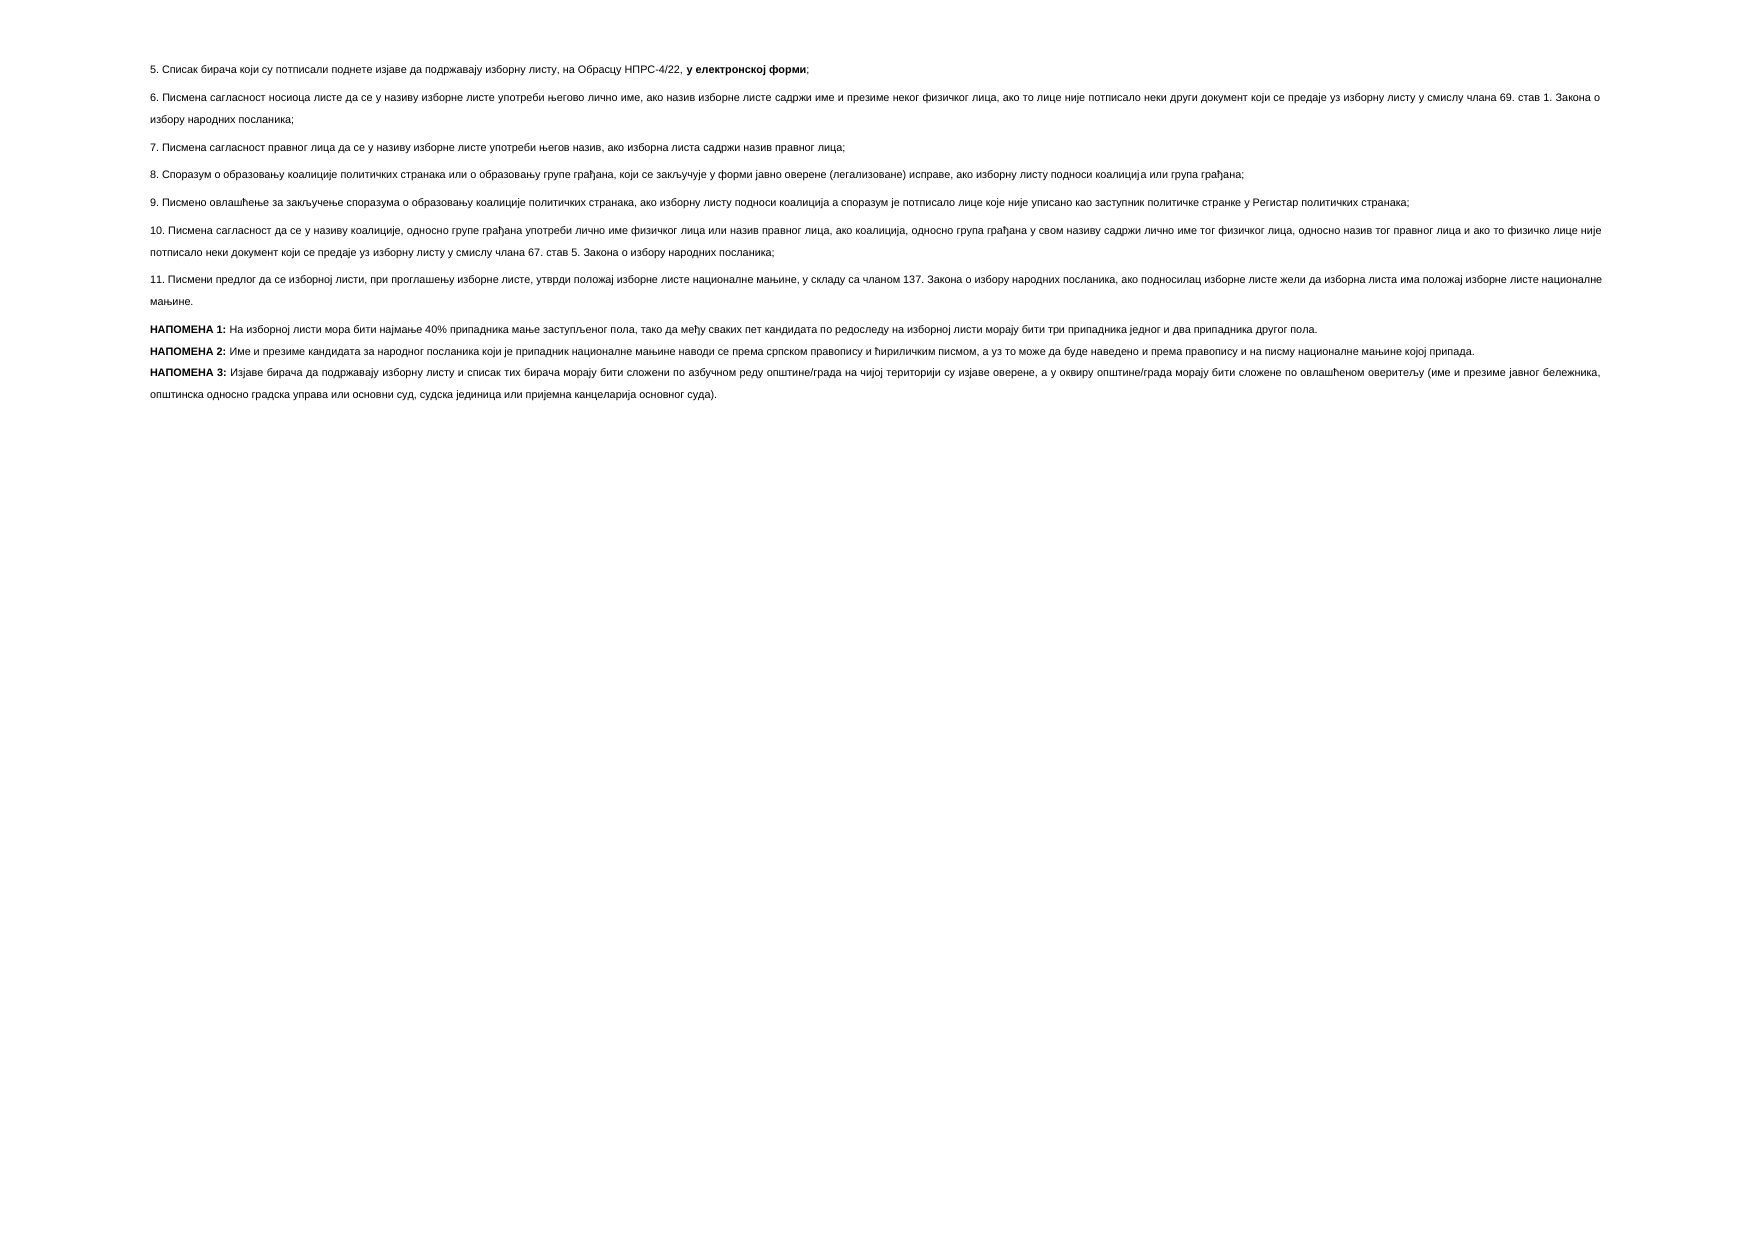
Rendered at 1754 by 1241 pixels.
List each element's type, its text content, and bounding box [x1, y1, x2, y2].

text НАПОМЕНА 2: Име и презиме кандидата за народног посланика који је припадник националне мањине наводи се према српском правопису и ћириличким писмом, а уз то може да буде наведено и према правопису и на писму националне мањине којој припада. [150, 336, 1604, 357]
text 7. Писмена сагласност правног лица да се у називу изборне листе употреби његов назив, ако изборна листа садржи назив правног лица; [150, 132, 1604, 153]
text НАПОМЕНА 1: На изборној листи мора бити најмање 40% припадника мање заступљеног пола, тако да међу сваких пет кандидата по редоследу на изборној листи морају бити три припадника једног и два припадника другог пола. [150, 314, 1604, 336]
text НАПОМЕНА 3: Изјаве бирача да подржавају изборну листу и списак тих бирача морају бити сложени по азбучном реду општине/града на чијој територији су изјаве оверене, а у оквиру општине/града морају бити сложене по овлашћеном оверитељу (име и презиме јавног бележника, општинска односно градска управа или основни суд, судска јединица или пријемна канцеларија основног суда). [150, 357, 1604, 401]
text 11. Писмени предлог да се изборној листи, при проглашењу изборне листе, утврди положај изборне листе националне мањине, у складу са чланом 137. Закона о избору народних посланика, ако подносилац изборне листе жели да изборна листа има положај изборне листе националне мањине. [150, 265, 1604, 308]
text 6. Писмена сагласност носиоца листе да се у називу изборне листе употреби његово лично име, ако назив изборне листе садржи име и презиме неког физичког лица, ако то лице није потписало неки други документ који се предаје уз изборну листу у смислу члана 69. став 1. Закона о избору народних посланика; [150, 82, 1604, 126]
text 5. Списак бирача који су потписали поднете изјаве да подржавају изборну листу, на Обрасцу НПРС-4/22, у електронској форми; [150, 55, 1604, 76]
text 8. Споразум о образовању коалиције политичких странака или о образовању групе грађана, који се закључује у форми јавно оверене (легализоване) исправе, aко изборну листу подноси коалиција или група грађана; [150, 160, 1604, 181]
text 10. Писмена сагласност да се у називу коалиције, односно групе грађана употреби лично име физичког лица или назив правног лица, ако коалиција, односно група грађана у свом називу садржи лично име тог физичког лица, односно назив тог правног лица и ако то физичко лице није потписало неки документ који се предаје уз изборну листу у смислу члана 67. став 5. Закона о избору народних посланика; [150, 215, 1604, 258]
text 9. Писмено овлашћење за закључење споразума о образовању коалиције политичких странака, ако изборну листу подноси коалиција а споразум је потписало лице које није уписано као заступник политичке странке у Регистар политичких странака; [150, 187, 1604, 209]
